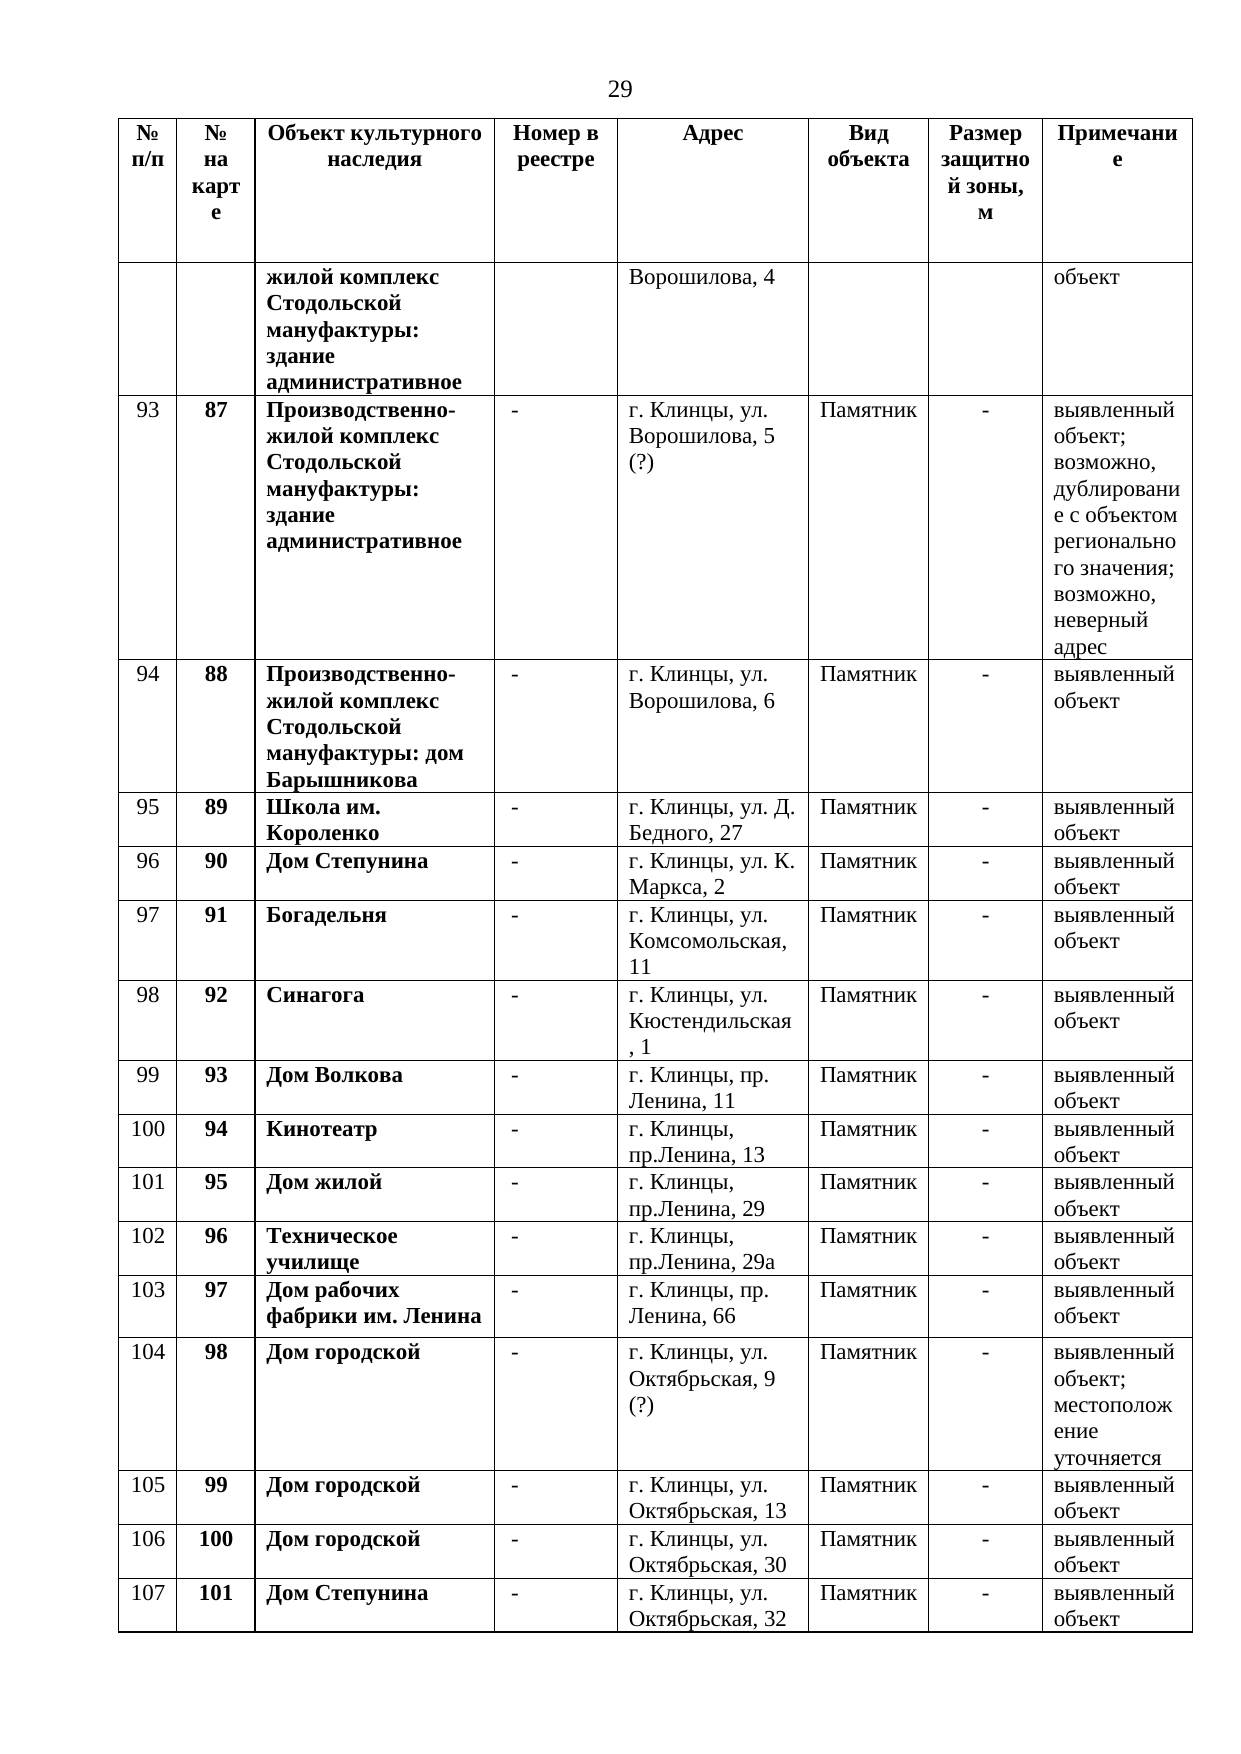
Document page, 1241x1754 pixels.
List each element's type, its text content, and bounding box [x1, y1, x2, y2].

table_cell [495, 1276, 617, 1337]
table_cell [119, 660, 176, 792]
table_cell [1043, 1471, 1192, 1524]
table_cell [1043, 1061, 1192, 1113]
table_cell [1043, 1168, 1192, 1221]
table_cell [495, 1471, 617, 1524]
table_header Объект культурного наследия [256, 119, 494, 262]
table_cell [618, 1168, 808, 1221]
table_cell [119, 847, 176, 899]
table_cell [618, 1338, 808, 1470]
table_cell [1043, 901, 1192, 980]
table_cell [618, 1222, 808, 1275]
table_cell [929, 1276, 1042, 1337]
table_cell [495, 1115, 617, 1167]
table_header № п/п [119, 119, 176, 262]
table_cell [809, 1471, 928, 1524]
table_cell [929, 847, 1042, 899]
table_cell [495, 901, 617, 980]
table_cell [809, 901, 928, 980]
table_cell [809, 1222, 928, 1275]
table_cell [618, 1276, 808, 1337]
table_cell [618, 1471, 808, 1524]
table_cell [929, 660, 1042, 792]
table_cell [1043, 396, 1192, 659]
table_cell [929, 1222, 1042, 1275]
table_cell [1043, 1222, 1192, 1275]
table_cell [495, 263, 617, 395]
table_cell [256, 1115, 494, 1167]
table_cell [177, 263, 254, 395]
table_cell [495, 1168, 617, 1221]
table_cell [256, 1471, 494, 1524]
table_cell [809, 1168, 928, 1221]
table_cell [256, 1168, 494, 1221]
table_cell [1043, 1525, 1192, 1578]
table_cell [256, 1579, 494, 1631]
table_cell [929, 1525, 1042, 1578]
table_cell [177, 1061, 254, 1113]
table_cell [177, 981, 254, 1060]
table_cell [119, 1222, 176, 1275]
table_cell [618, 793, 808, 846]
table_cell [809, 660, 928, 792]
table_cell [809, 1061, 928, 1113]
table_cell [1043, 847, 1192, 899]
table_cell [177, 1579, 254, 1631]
table_header Вид объекта [809, 119, 928, 262]
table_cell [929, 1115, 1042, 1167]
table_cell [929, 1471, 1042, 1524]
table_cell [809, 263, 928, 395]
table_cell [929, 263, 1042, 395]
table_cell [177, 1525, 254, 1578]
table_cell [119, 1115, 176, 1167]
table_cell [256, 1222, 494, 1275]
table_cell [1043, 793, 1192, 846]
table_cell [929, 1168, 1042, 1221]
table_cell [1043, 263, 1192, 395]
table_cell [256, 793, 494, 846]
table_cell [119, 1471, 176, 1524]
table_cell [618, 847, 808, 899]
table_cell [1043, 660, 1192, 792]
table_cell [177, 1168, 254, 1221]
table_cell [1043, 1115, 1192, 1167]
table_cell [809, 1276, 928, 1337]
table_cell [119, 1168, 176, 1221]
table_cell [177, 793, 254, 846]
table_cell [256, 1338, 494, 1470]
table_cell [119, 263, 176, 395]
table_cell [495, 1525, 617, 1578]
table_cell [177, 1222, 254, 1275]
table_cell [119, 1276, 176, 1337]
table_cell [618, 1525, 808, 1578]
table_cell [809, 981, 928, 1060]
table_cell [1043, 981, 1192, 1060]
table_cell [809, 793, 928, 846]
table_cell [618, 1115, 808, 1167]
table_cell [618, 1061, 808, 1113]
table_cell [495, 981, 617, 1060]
table_header Номер в реестре [495, 119, 617, 262]
table_header Адрес [618, 119, 808, 262]
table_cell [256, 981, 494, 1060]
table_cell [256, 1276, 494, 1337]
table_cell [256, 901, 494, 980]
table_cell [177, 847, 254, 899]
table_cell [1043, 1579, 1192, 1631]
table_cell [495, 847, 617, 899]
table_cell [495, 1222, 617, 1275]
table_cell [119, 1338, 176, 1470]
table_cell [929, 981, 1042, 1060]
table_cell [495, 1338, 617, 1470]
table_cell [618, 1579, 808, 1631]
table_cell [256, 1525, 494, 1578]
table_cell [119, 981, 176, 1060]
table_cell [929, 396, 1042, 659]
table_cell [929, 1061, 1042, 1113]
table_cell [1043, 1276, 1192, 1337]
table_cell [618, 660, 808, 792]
table_header № на карте [177, 119, 254, 262]
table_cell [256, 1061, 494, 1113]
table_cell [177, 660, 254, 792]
table_header Примечание [1043, 119, 1192, 262]
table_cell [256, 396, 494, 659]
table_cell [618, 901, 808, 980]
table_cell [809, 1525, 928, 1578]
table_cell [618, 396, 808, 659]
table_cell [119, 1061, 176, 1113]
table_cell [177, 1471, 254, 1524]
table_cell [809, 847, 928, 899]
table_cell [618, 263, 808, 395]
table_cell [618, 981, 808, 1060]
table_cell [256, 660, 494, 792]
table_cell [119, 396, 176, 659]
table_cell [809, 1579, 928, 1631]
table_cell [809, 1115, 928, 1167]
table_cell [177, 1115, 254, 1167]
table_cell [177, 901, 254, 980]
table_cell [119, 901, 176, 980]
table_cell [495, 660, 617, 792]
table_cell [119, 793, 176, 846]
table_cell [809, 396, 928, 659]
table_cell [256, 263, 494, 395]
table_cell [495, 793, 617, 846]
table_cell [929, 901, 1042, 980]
table_header Размер защитной зоны, м [929, 119, 1042, 262]
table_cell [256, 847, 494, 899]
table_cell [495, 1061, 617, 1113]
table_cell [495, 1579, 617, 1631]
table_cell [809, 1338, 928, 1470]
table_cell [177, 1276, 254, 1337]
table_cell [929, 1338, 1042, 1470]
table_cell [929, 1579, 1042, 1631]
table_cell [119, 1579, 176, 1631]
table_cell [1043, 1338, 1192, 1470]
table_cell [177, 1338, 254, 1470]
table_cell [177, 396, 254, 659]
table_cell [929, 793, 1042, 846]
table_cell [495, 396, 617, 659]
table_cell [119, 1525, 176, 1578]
